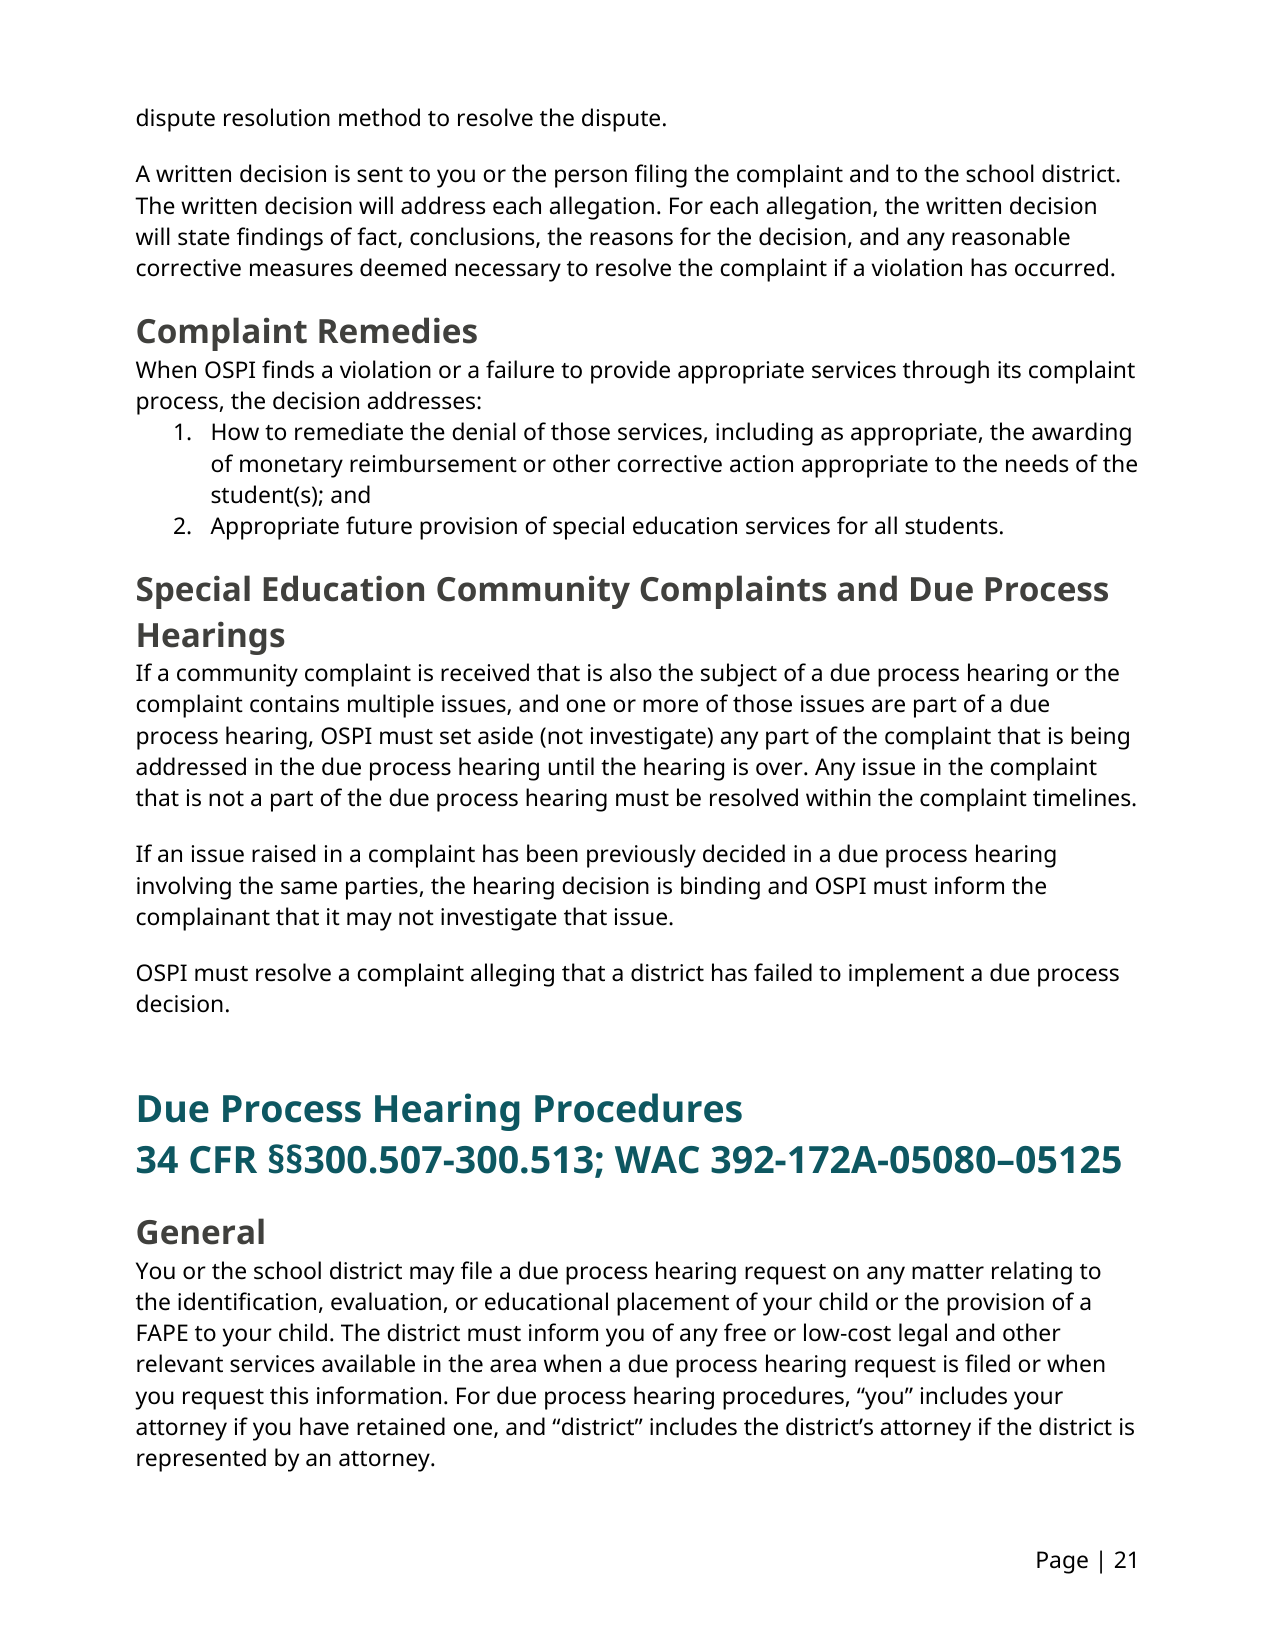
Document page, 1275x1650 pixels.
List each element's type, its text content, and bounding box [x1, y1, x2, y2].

subtitle General [135, 1209, 1139, 1254]
text When OSPI finds a violation or a failure to provide appropriate services through its complaint process, the decision addresses: [135, 354, 1139, 416]
subtitle Complaint Remedies [135, 308, 1139, 354]
text A written decision is sent to you or the person filing the complaint and to the school district. The written decision will address each allegation. For each allegation, the written decision will state findings of fact, conclusions, the reasons for the decision, and any reasonable corrective measures deemed necessary to resolve the complaint if a violation has occurred. [135, 158, 1139, 283]
text You or the school district may file a due process hearing request on any matter relating to the identification, evaluation, or educational placement of your child or the provision of a FAPE to your child. The district must inform you of any free or low-cost legal and other relevant services available in the area when a due process hearing request is filed or when you request this information. For due process hearing procedures, “you” includes your attorney if you have retained one, and “district” includes the district’s attorney if the district is represented by an attorney. [135, 1254, 1139, 1473]
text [135, 102, 1139, 133]
subtitle Due Process Hearing Procedures 34 CFR §§300.507-300.513; WAC 392-172A-05080–05125 [135, 1082, 1139, 1184]
text If a community complaint is received that is also the subject of a due process hearing or the complaint contains multiple issues, and one or more of those issues are part of a due process hearing, OSPI must set aside (not investigate) any part of the complaint that is being addressed in the due process hearing until the hearing is over. Any issue in the complaint that is not a part of the due process hearing must be resolved within the complaint timelines. [135, 657, 1139, 813]
list Appropriate future provision of special education services for all students. [173, 510, 1139, 541]
text If an issue raised in a complaint has been previously decided in a due process hearing involving the same parties, the hearing decision is binding and OSPI must inform the complainant that it may not investigate that issue. [135, 838, 1139, 932]
subtitle Special Education Community Complaints and Due Process Hearings [135, 566, 1139, 657]
list How to remediate the denial of those services, including as appropriate, the awarding of monetary reimbursement or other corrective action appropriate to the needs of the student(s); and [173, 416, 1139, 510]
text OSPI must resolve a complaint alleging that a district has failed to implement a due process decision. [135, 957, 1139, 1019]
